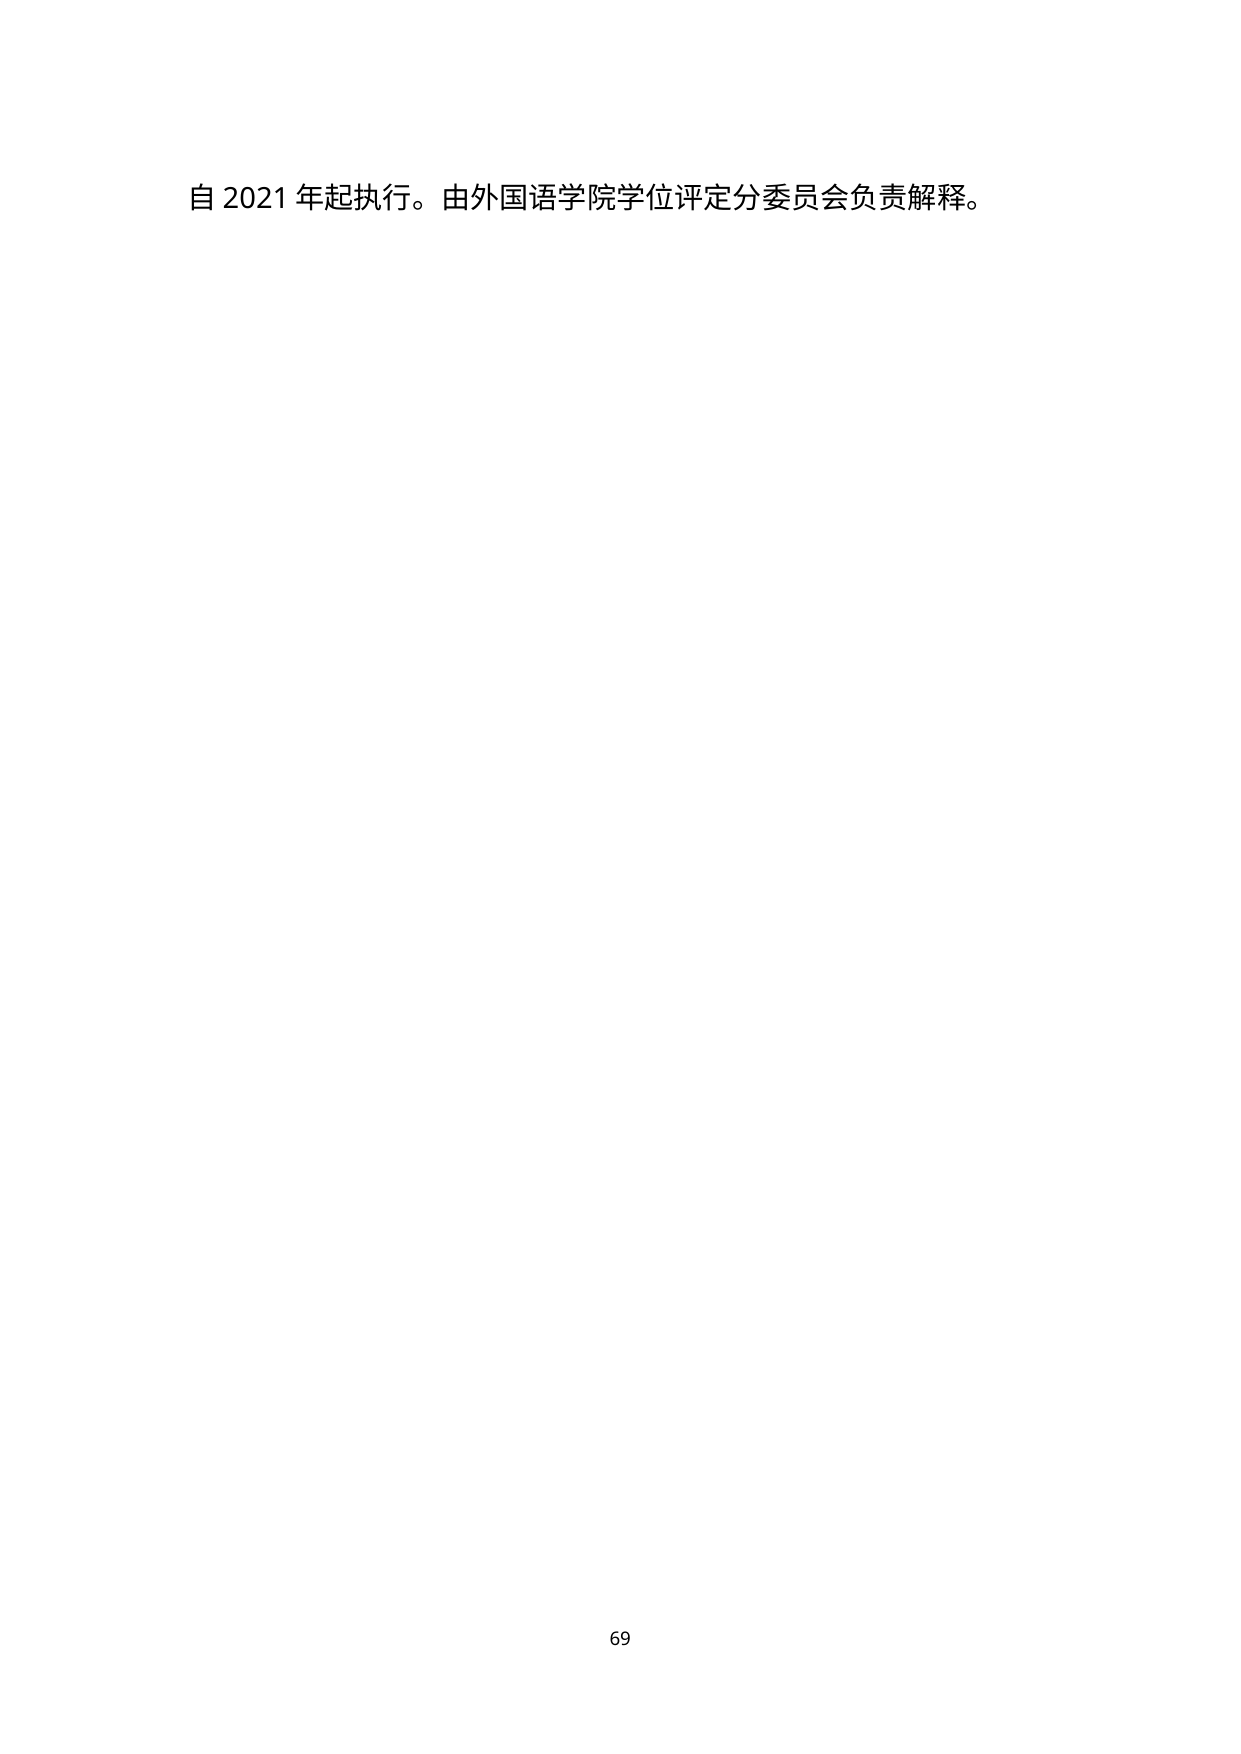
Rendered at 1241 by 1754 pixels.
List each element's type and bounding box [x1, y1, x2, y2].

text [187, 162, 1053, 220]
